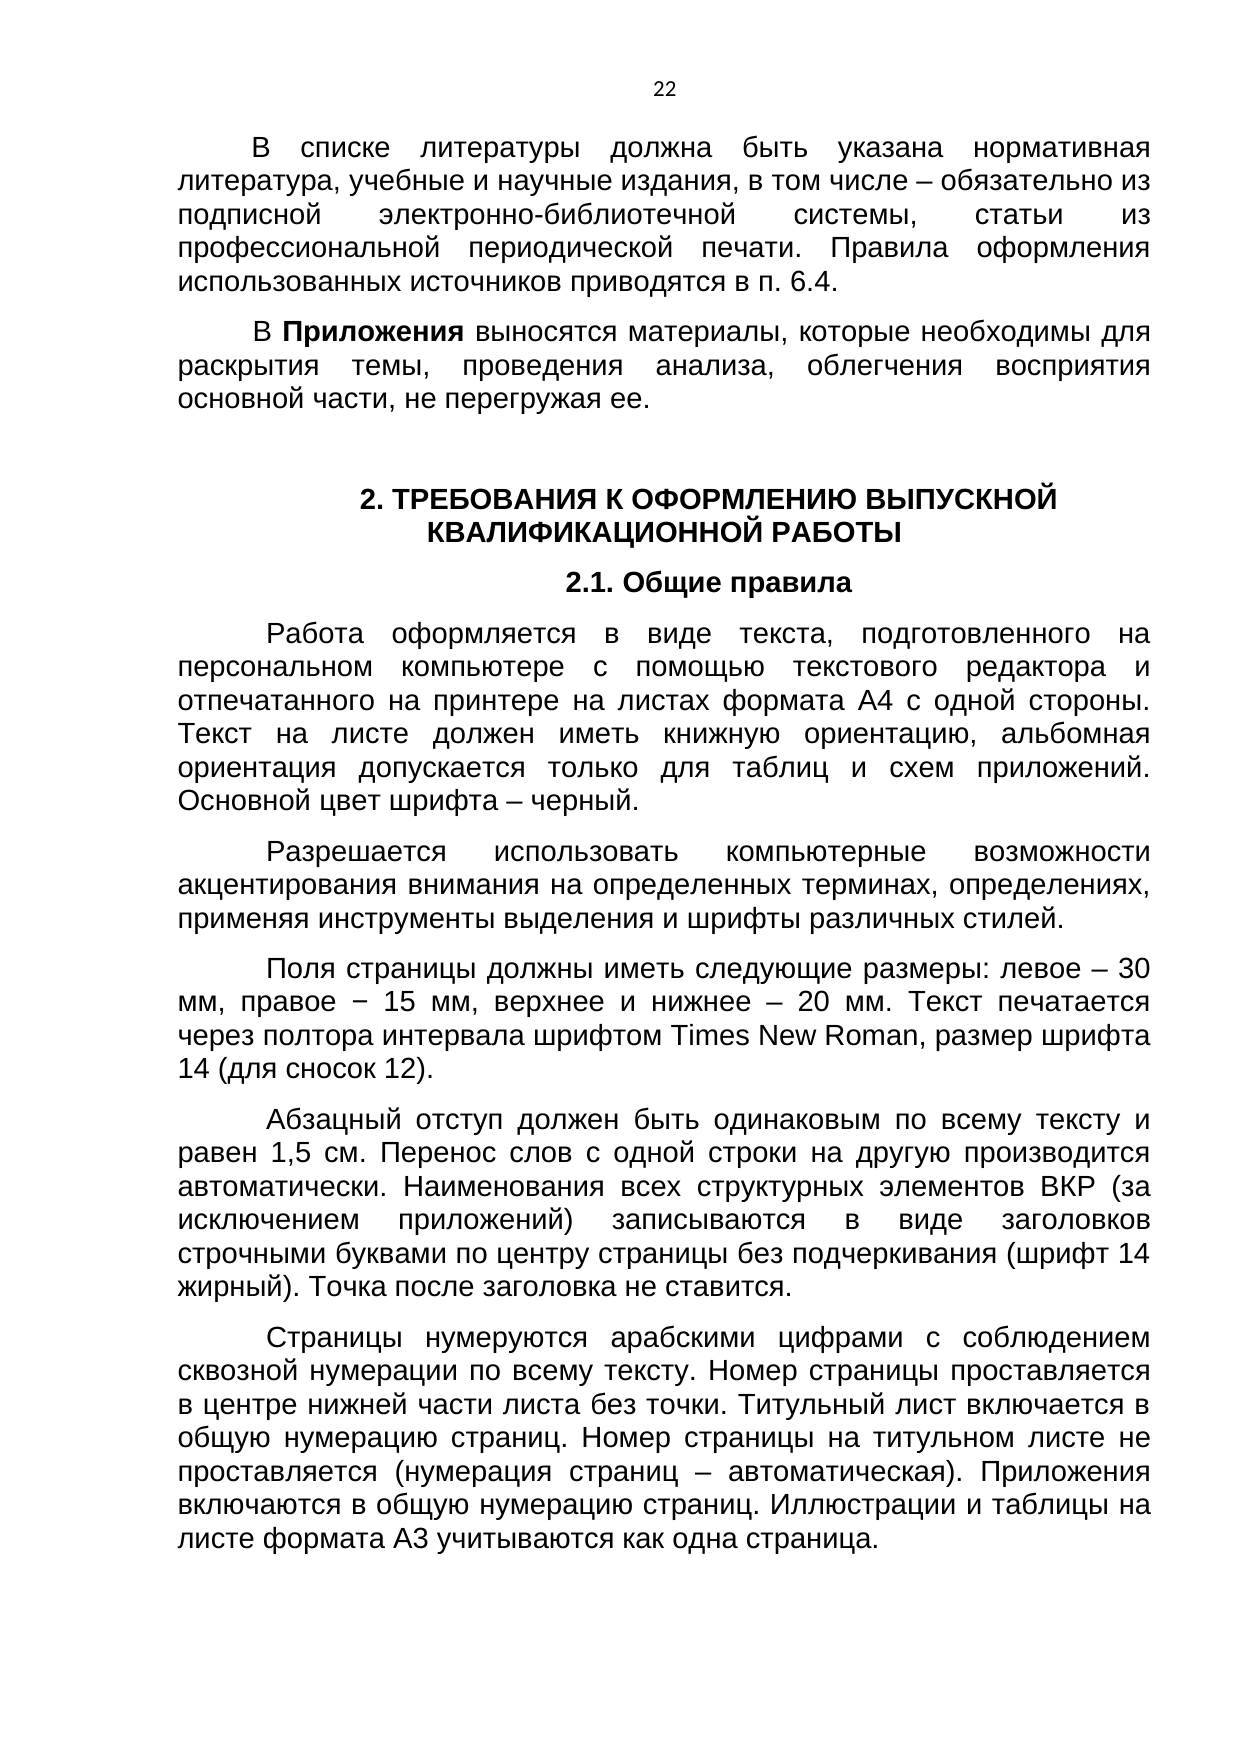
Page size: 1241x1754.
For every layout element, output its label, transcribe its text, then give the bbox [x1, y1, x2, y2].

text Поля страницы должны иметь следующие размеры: левое – 30 мм, правое − 15 мм, верхнее и нижнее – 20 мм. Текст печатается через полтора интервала шрифтом Times New Roman, размер шрифта 14 (для сносок 12). [177, 951, 1152, 1085]
text Страницы нумеруются арабскими цифрами с соблюдением сквозной нумерации по всему тексту. Номер страницы проставляется в центре нижней части листа без точки. Титульный лист включается в общую нумерацию страниц. Номер страницы на титульном листе не проставляется (нумерация страниц – автоматическая). Приложения включаются в общую нумерацию страниц. Иллюстрации и таблицы на листе формата А3 учитываются как одна страница. [177, 1319, 1152, 1554]
text Абзацный отступ должен быть одинаковым по всему тексту и равен 1,5 см. Перенос слов с одной строки на другую производится автоматически. Наименования всех структурных элементов ВКР (за исключением приложений) записываются в виде заголовков строчными буквами по центру страницы без подчеркивания (шрифт 14 жирный). Точка после заголовка не ставится. [177, 1102, 1152, 1303]
text Разрешается использовать компьютерные возможности акцентирования внимания на определенных терминах, определениях, применяя инструменты выделения и шрифты различных стилей. [177, 833, 1152, 934]
text В Приложения выносятся материалы, которые необходимы для раскрытия темы, проведения анализа, облегчения восприятия основной части, не перегружая ее. [177, 314, 1152, 415]
text Работа оформляется в виде текста, подготовленного на персональном компьютере с помощью текстового редактора и отпечатанного на принтере на листах формата А4 с одной стороны. Текст на листе должен иметь книжную ориентацию, альбомная ориентация допускается только для таблиц и схем приложений. Основной цвет шрифта – черный. [177, 616, 1152, 817]
text В списке литературы должна быть указана нормативная литература, учебные и научные издания, в том числе – обязательно из подписной электронно-библиотечной системы, статьи из профессиональной периодической печати. Правила оформления использованных источников приводятся в п. 6.4. [177, 130, 1152, 297]
text 2. ТРЕБОВАНИЯ К ОФОРМЛЕНИЮ ВЫПУСКНОЙ КВАЛИФИКАЦИОННОЙ РАБОТЫ [177, 482, 1152, 549]
text 2.1. Общие правила [177, 565, 1152, 599]
